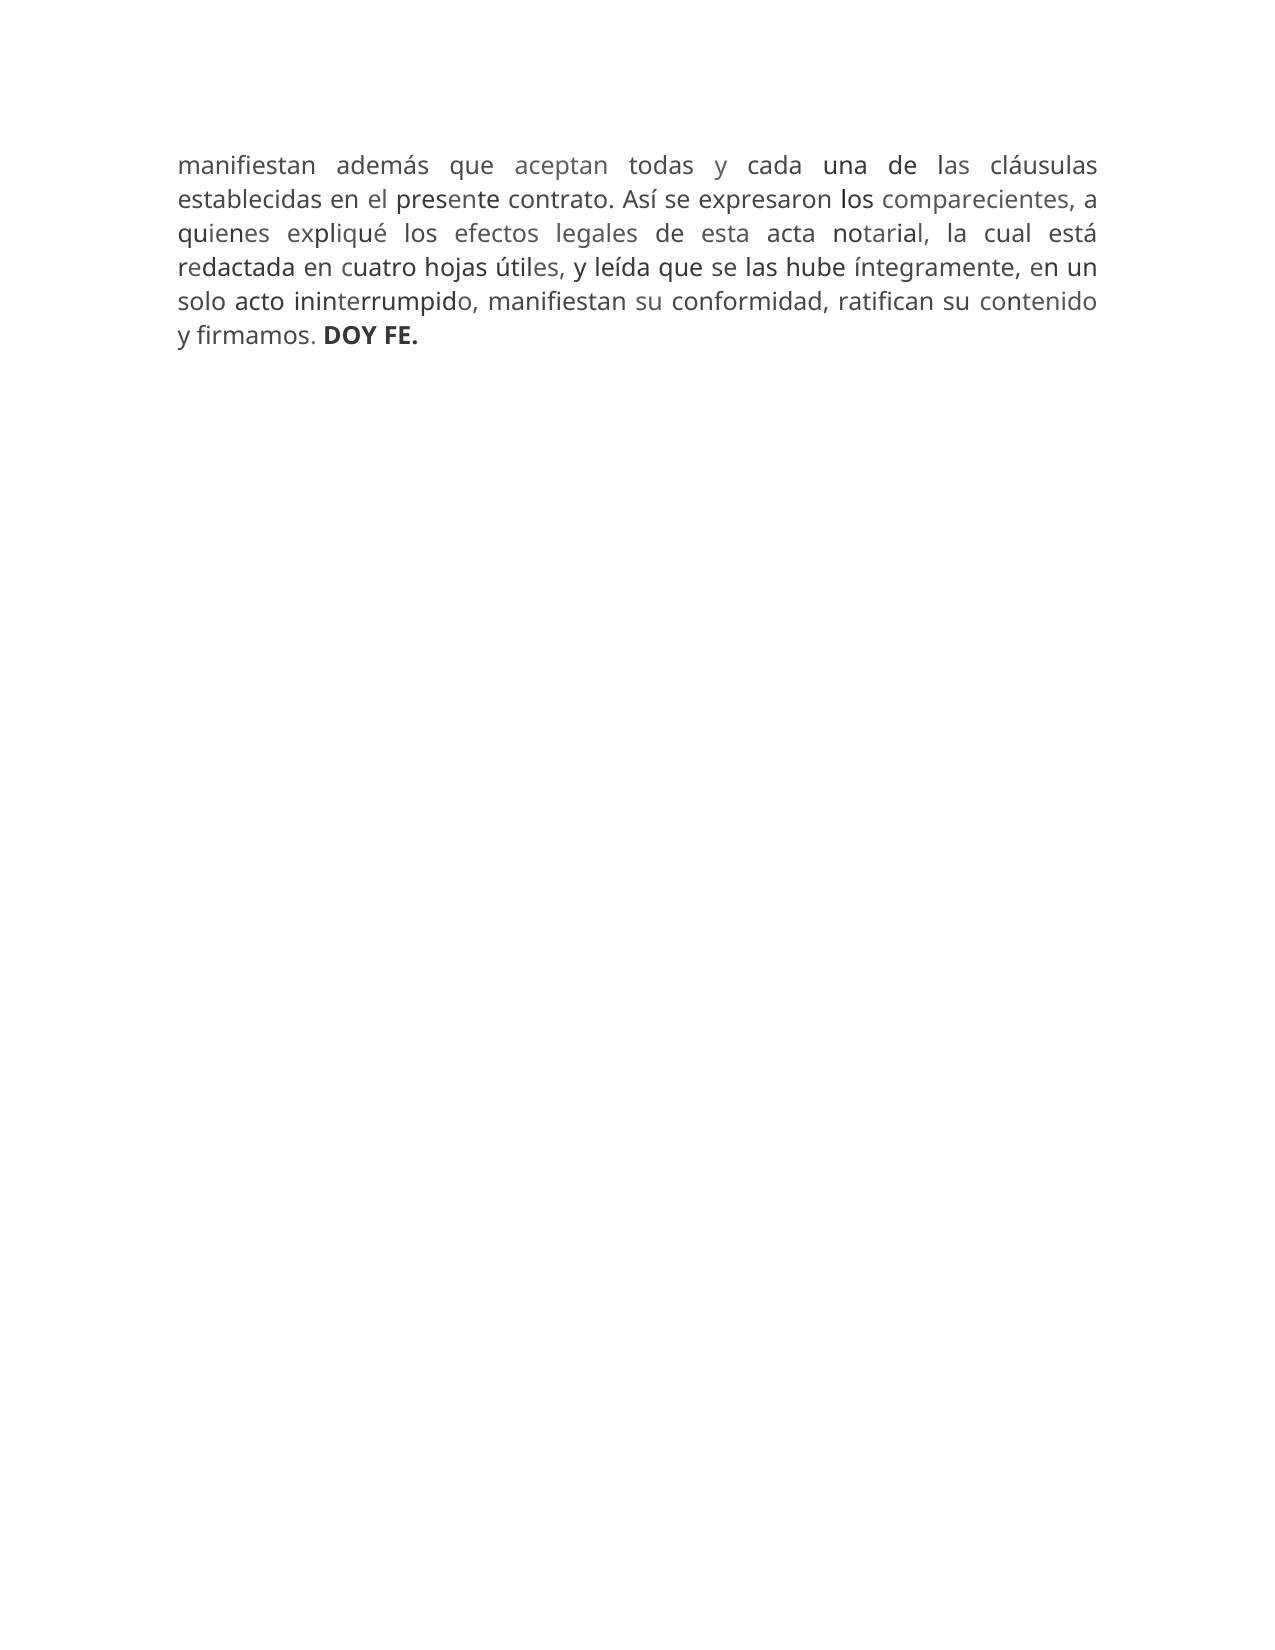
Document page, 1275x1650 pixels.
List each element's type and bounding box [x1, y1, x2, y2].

text [177, 148, 1098, 352]
